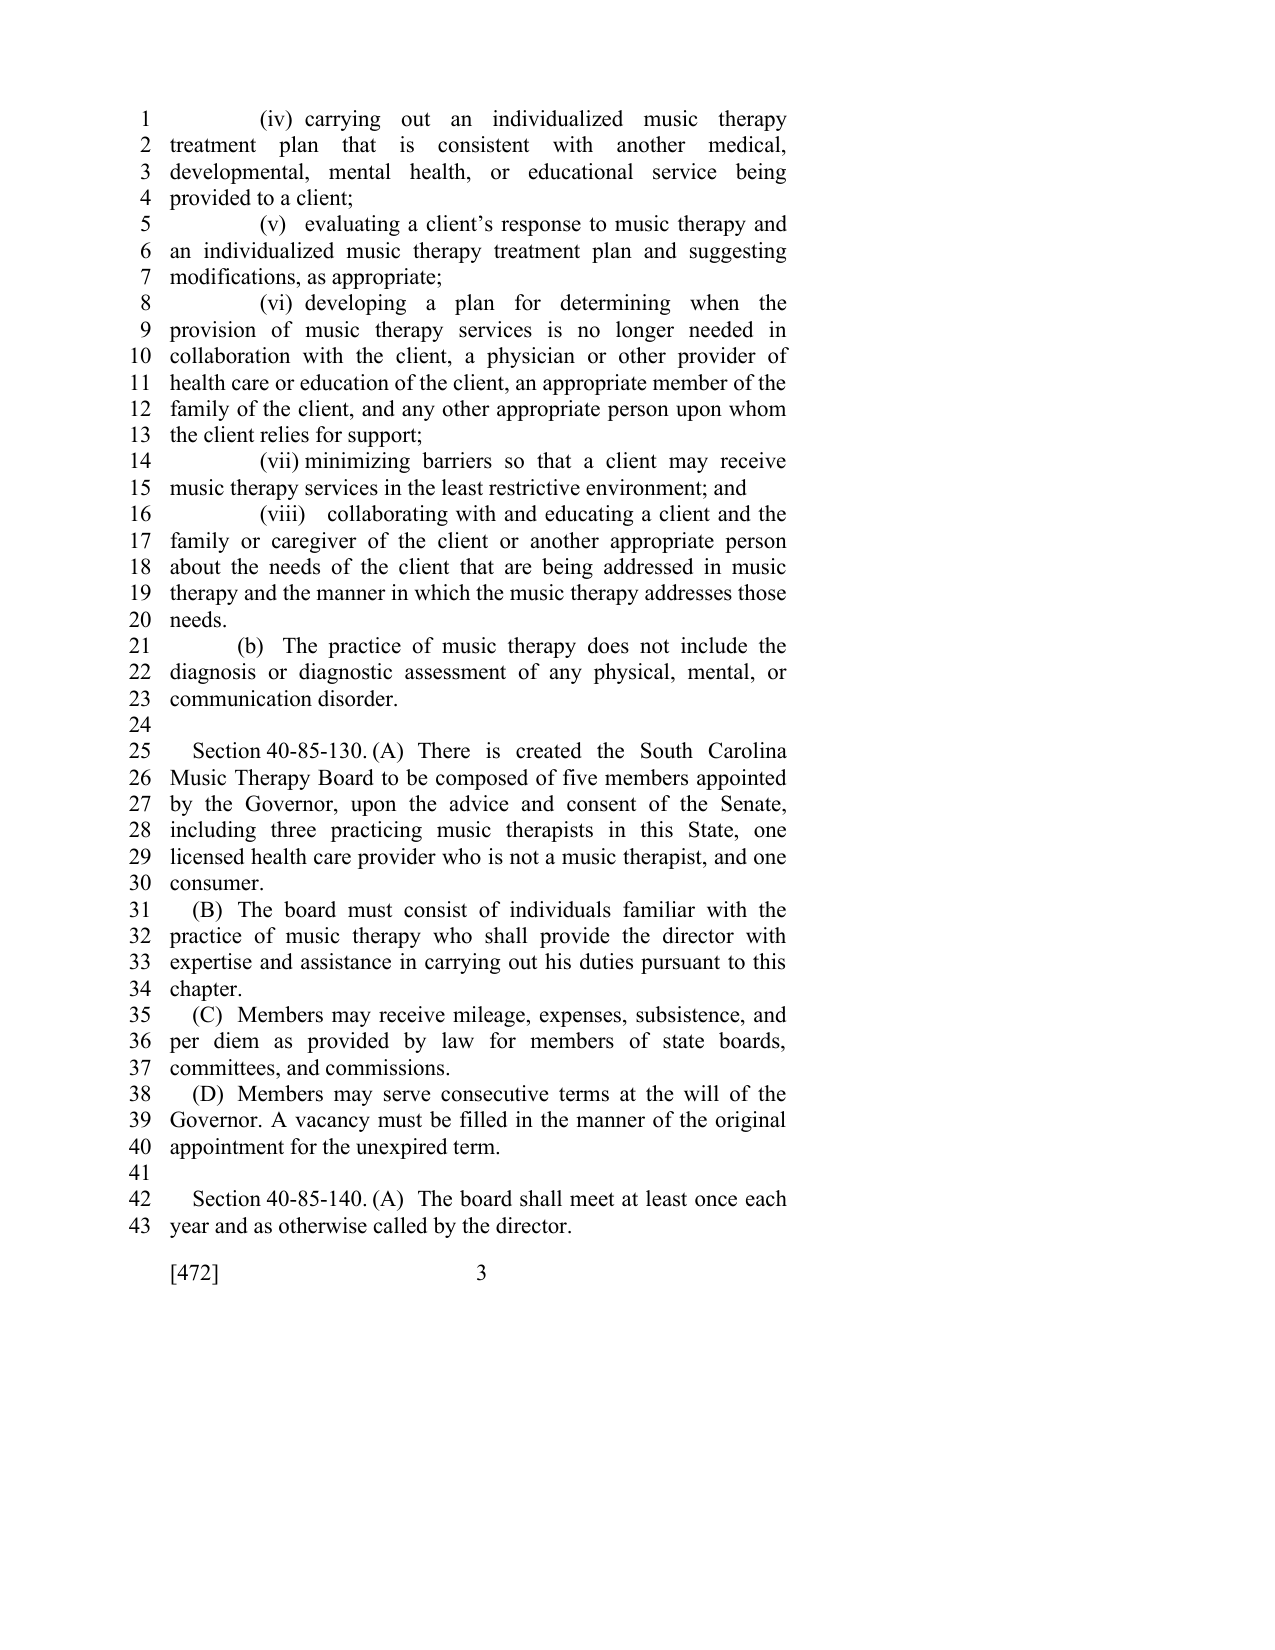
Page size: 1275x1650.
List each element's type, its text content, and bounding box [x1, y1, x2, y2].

text (b) The practice of music therapy does not include the diagnosis or diagnostic assessment of any physical, mental, or communication disorder. [169, 632, 787, 711]
text (C) Members may receive mileage, expenses, subsistence, and per diem as provided by law for members of state boards, committees, and commissions. [169, 1001, 787, 1080]
text (v) evaluating a client’s response to music therapy and an individualized music therapy treatment plan and suggesting modifications, as appropriate; [169, 210, 787, 289]
text (vi) developing a plan for determining when the provision of music therapy services is no longer needed in collaboration with the client, a physician or other provider of health care or education of the client, an appropriate member of the family of the client, and any other appropriate person upon whom the client relies for support; [169, 289, 787, 448]
text (B) The board must consist of individuals familiar with the practice of music therapy who shall provide the director with expertise and assistance in carrying out his duties pursuant to this chapter. [169, 896, 787, 1001]
text Section 40-85-130. (A) There is created the South Carolina Music Therapy Board to be composed of five members appointed by the Governor, upon the advice and consent of the Senate, including three practicing music therapists in this State, one licensed health care provider who is not a music therapist, and one consumer. [169, 737, 787, 896]
text (viii) collaborating with and educating a client and the family or caregiver of the client or another appropriate person about the needs of the client that are being addressed in music therapy and the manner in which the music therapy addresses those needs. [169, 500, 787, 632]
text (vii) minimizing barriers so that a client may receive music therapy services in the least restrictive environment; and [169, 448, 787, 500]
text (iv) carrying out an individualized music therapy treatment plan that is consistent with another medical, developmental, mental health, or educational service being provided to a client; [169, 105, 787, 210]
text (D) Members may serve consecutive terms at the will of the Governor. A vacancy must be filled in the manner of the original appointment for the unexpired term. [169, 1080, 787, 1159]
text Section 40-85-140. (A) The board shall meet at least once each year and as otherwise called by the director. [169, 1186, 787, 1238]
